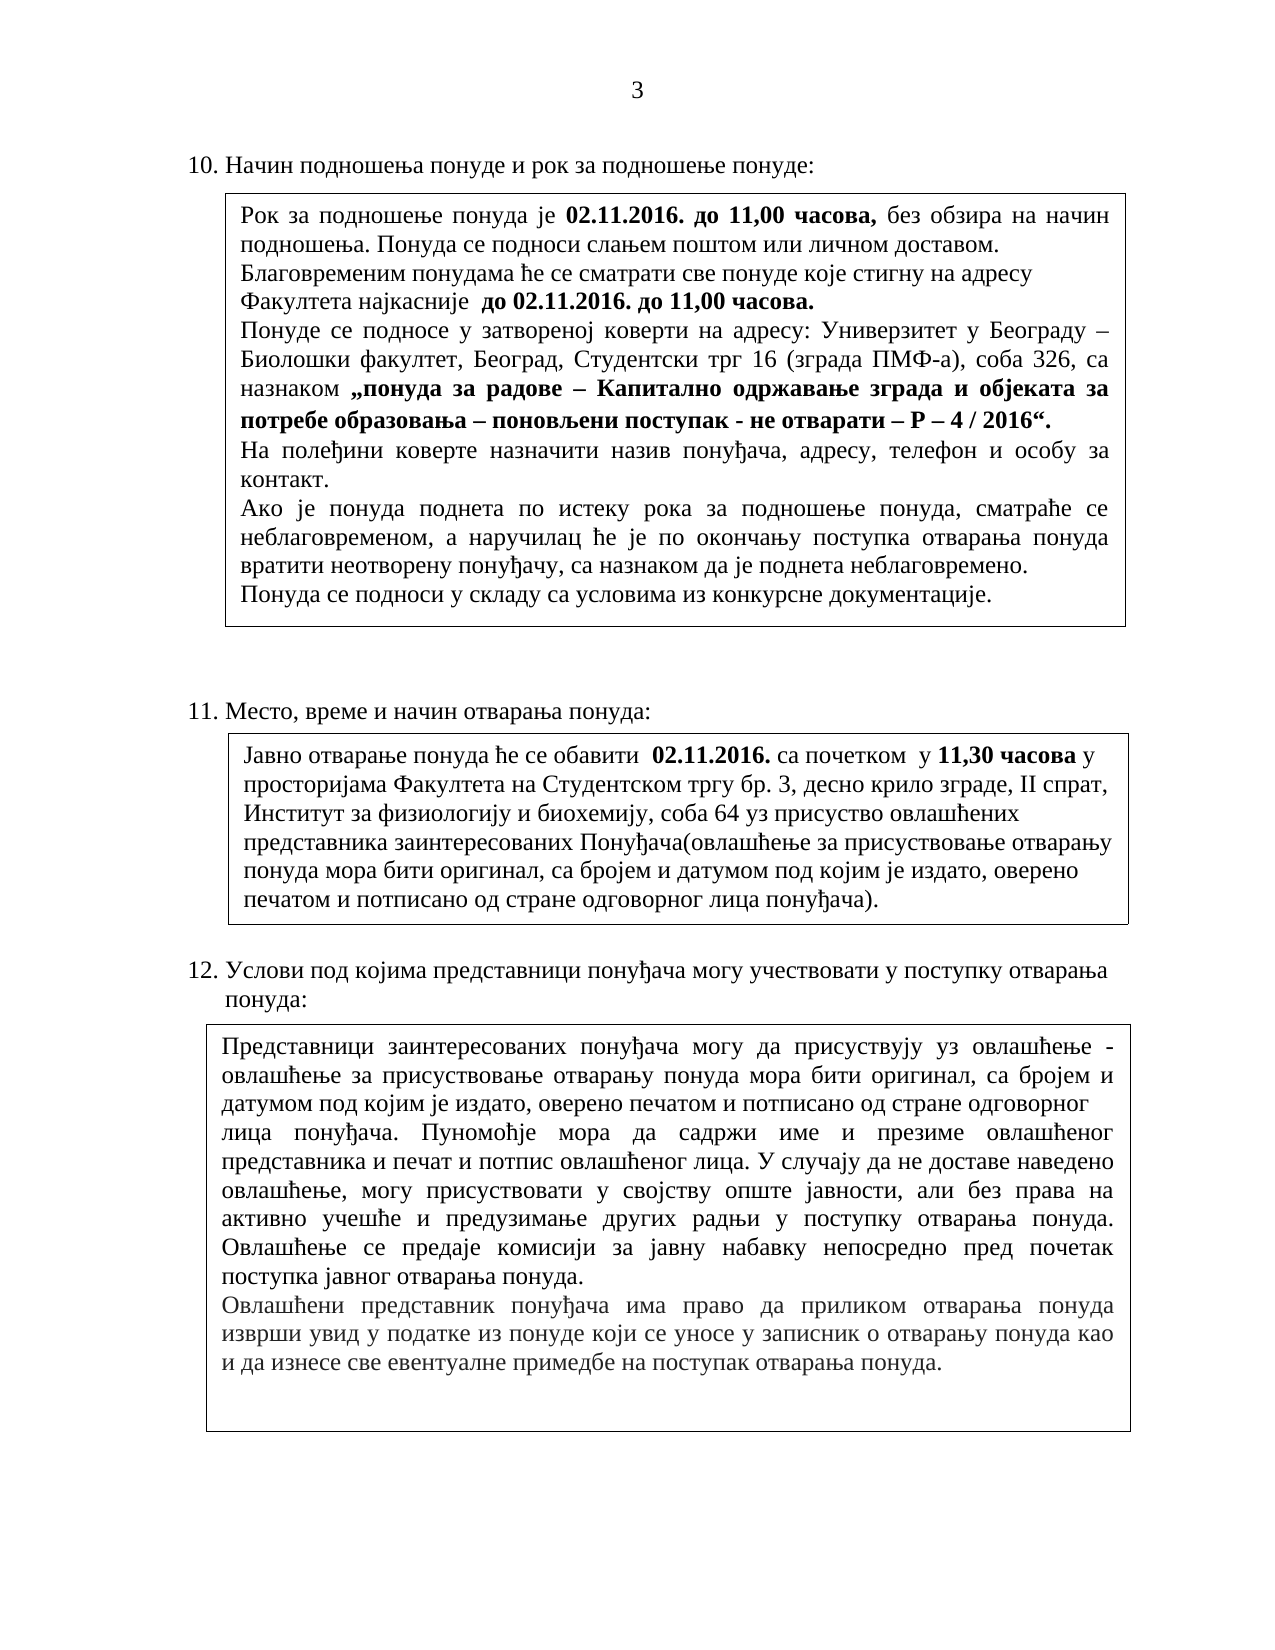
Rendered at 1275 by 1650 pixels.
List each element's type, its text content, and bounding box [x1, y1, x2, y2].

list Начин подношења понуде и рок за подношење понуде: [187, 150, 1125, 179]
list Услови под којима представници понуђача могу учествовати у поступку отварања понуда: [187, 955, 1125, 1012]
list Место, време и начин отварања понуда: [187, 696, 1125, 725]
